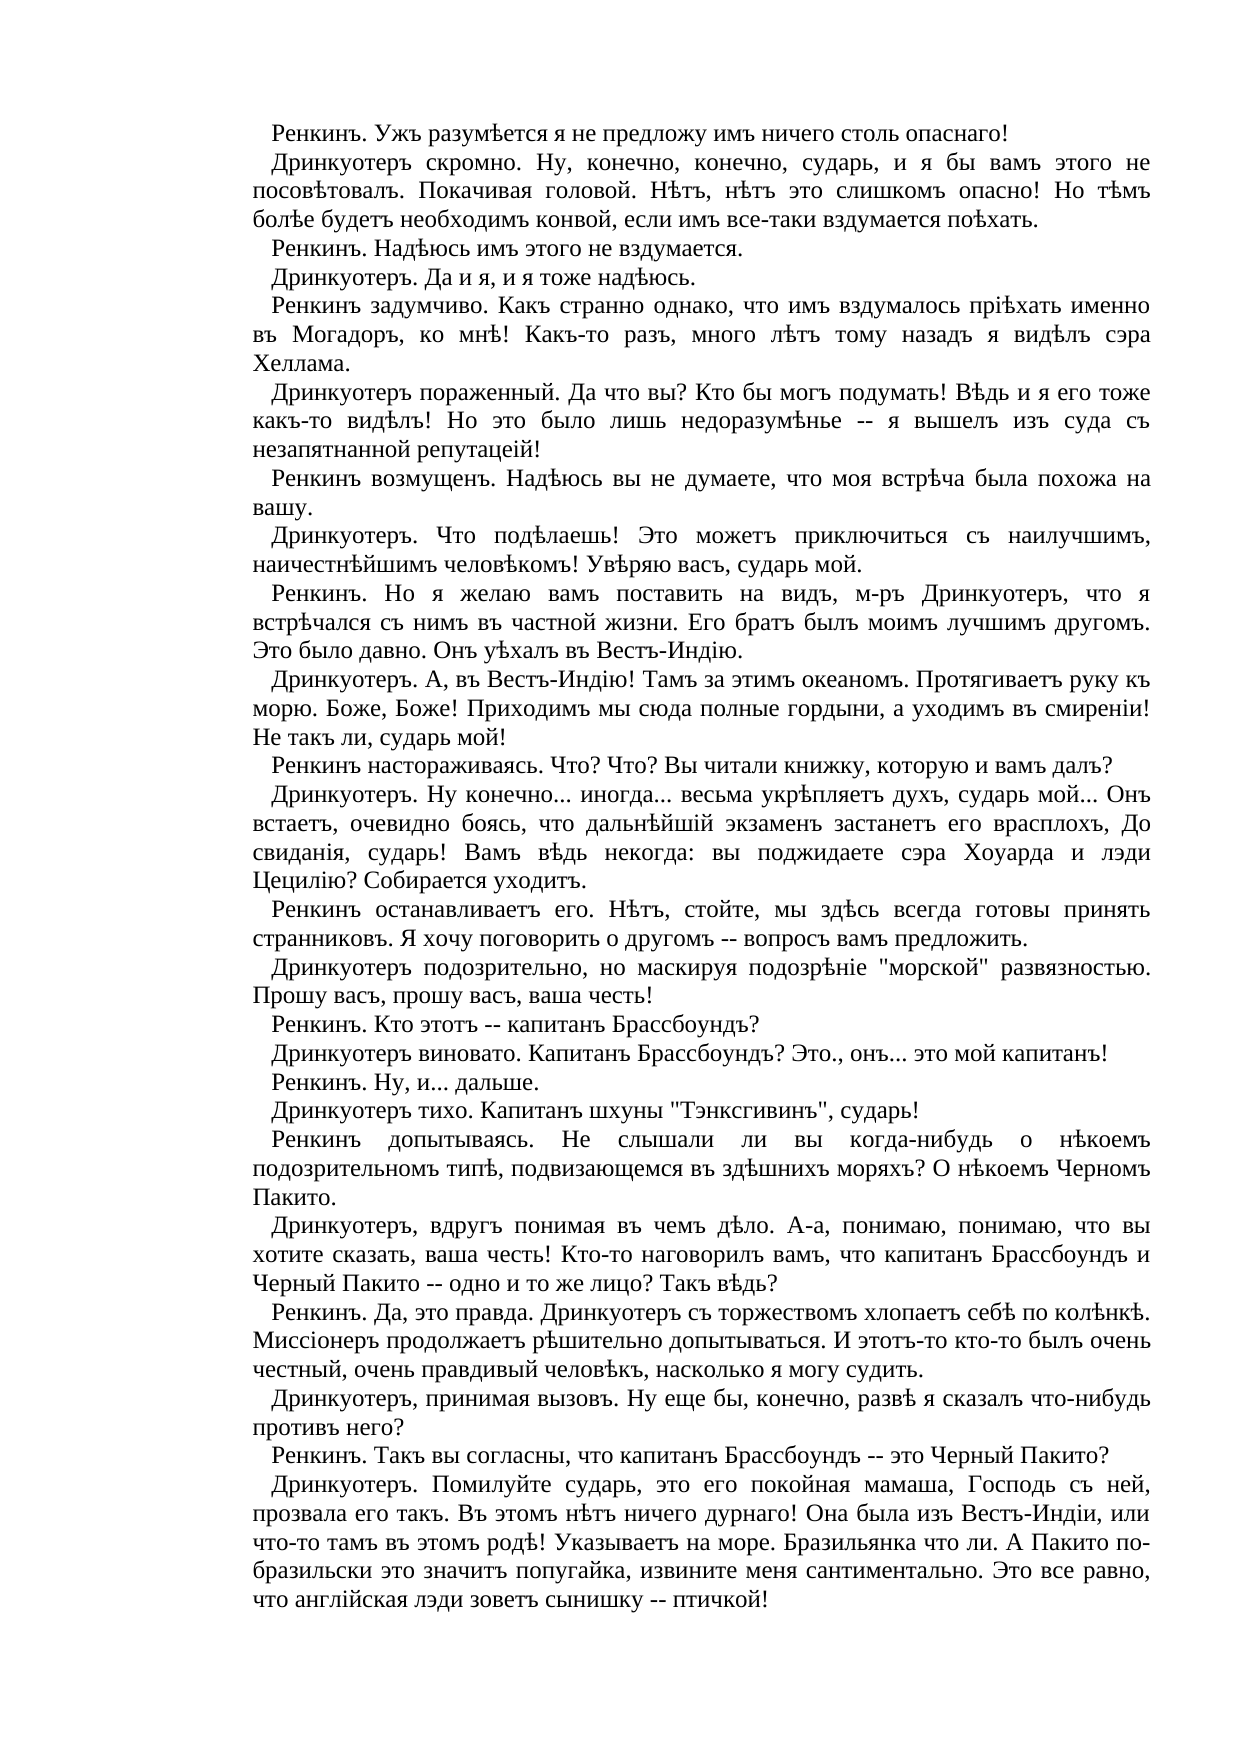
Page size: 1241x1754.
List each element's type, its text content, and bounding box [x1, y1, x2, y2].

text Дринкуотеръ. Помилуйте сударь, это его покойная мамаша, Господь съ ней, прозвала его такъ. Въ этомъ нѣтъ ничего дурнаго! Она была изъ Вестъ-Индіи, или что-то тамъ въ этомъ родѣ! Указываетъ на море. Бразильянка что ли. А Пакито по-бразильски это значитъ попугайка, извините меня сантиментально. Это все равно, что англійская лэди зоветъ сынишку -- птичкой! [252, 1469, 1152, 1613]
text Ренкинъ. Такъ вы согласны, что капитанъ Брассбоундъ -- это Черный Пакито? [252, 1441, 1152, 1469]
text Дринкуотеръ пораженный. Да что вы? Кто бы могъ подумать! Вѣдь и я его тоже какъ-то видѣлъ! Но это было лишь недоразумѣнье -- я вышелъ изъ суда съ незапятнанной репутацеій! [252, 377, 1152, 463]
text Ренкинъ. Ну, и... дальше. [252, 1067, 1152, 1096]
text Дринкуотеръ. Что подѣлаешь! Это можетъ приключиться съ наилучшимъ, наичестнѣйшимъ человѣкомъ! Увѣряю васъ, сударь мой. [252, 521, 1152, 578]
text Ренкинъ. Надѣюсь имъ этого не вздумается. [252, 233, 1152, 262]
text Дринкуотеръ, вдругъ понимая въ чемъ дѣло. А-а, понимаю, понимаю, что вы хотите сказать, ваша честь! Кто-то наговорилъ вамъ, что капитанъ Брассбоундъ и Черный Пакито -- одно и то же лицо? Такъ вѣдь? [252, 1211, 1152, 1297]
text Дринкуотеръ. Ну конечно... иногда... весьма укрѣпляетъ духъ, сударь мой... Онъ встаетъ, очевидно боясь, что дальнѣйшій экзаменъ застанетъ его врасплохъ, До свиданія, сударь! Вамъ вѣдь некогда: вы поджидаете сэра Хоуарда и лэди Цецилію? Собирается уходитъ. [252, 779, 1152, 894]
text Ренкинъ. Но я желаю вамъ поставить на видъ, м-ръ Дринкуотеръ, что я встрѣчался съ нимъ въ частной жизни. Его братъ былъ моимъ лучшимъ другомъ. Это было давно. Онъ уѣхалъ въ Вестъ-Индію. [252, 578, 1152, 664]
text Дринкуотеръ. А, въ Вестъ-Индію! Тамъ за этимъ океаномъ. Протягиваетъ руку къ морю. Боже, Боже! Приходимъ мы сюда полные гордыни, а уходимъ въ смиреніи! Не такъ ли, сударь мой! [252, 664, 1152, 751]
text Дринкуотеръ подозрительно, но маскируя подозрѣніе "морской" развязностью. Прошу васъ, прошу васъ, ваша честь! [252, 952, 1152, 1009]
text Дринкуотеръ. Да и я, и я тоже надѣюсь. [252, 262, 1152, 291]
text Ренкинъ останавливаетъ его. Нѣтъ, стойте, мы здѣсь всегда готовы принять странниковъ. Я хочу поговорить о другомъ -- вопросъ вамъ предложить. [252, 894, 1152, 952]
text Дринкуотеръ, принимая вызовъ. Ну еще бы, конечно, развѣ я сказалъ что-нибудь противъ него? [252, 1383, 1152, 1441]
text Ренкинъ. Кто этотъ -- капитанъ Брассбоундъ? [252, 1009, 1152, 1038]
text Ренкинъ допытываясь. Не слышали ли вы когда-нибудь о нѣкоемъ подозрительномъ типѣ, подвизающемся въ здѣшнихъ моряхъ? О нѣкоемъ Черномъ Пакито. [252, 1124, 1152, 1211]
text Дринкуотеръ тихо. Капитанъ шхуны "Тэнксгивинъ", сударь! [252, 1096, 1152, 1124]
text Дринкуотеръ виновато. Капитанъ Брассбоундъ? Это., онъ... это мой капитанъ! [252, 1038, 1152, 1067]
text Дринкуотеръ скромно. Ну, конечно, конечно, сударь, и я бы вамъ этого не посовѣтовалъ. Покачивая головой. Нѣтъ, нѣтъ это слишкомъ опасно! Но тѣмъ болѣе будетъ необходимъ конвой, если имъ все-таки вздумается поѣхать. [252, 147, 1152, 233]
text Ренкинъ задумчиво. Какъ странно однако, что имъ вздумалось пріѣхать именно въ Могадоръ, ко мнѣ! Какъ-то разъ, много лѣтъ тому назадъ я видѣлъ сэра Хеллама. [252, 291, 1152, 377]
text Ренкинъ возмущенъ. Надѣюсь вы не думаете, что моя встрѣча была похожа на вашу. [252, 463, 1152, 521]
text Ренкинъ настораживаясь. Что? Что? Вы читали книжку, которую и вамъ далъ? [252, 751, 1152, 779]
text Ренкинъ. Ужъ разумѣется я не предложу имъ ничего столь опаснаго! [252, 118, 1152, 147]
text Ренкинъ. Да, это правда. Дринкуотеръ съ торжествомъ хлопаетъ себѣ по колѣнкѣ. Миссіонеръ продолжаетъ рѣшительно допытываться. И этотъ-то кто-то былъ очень честный, очень правдивый человѣкъ, насколько я могу судить. [252, 1297, 1152, 1383]
